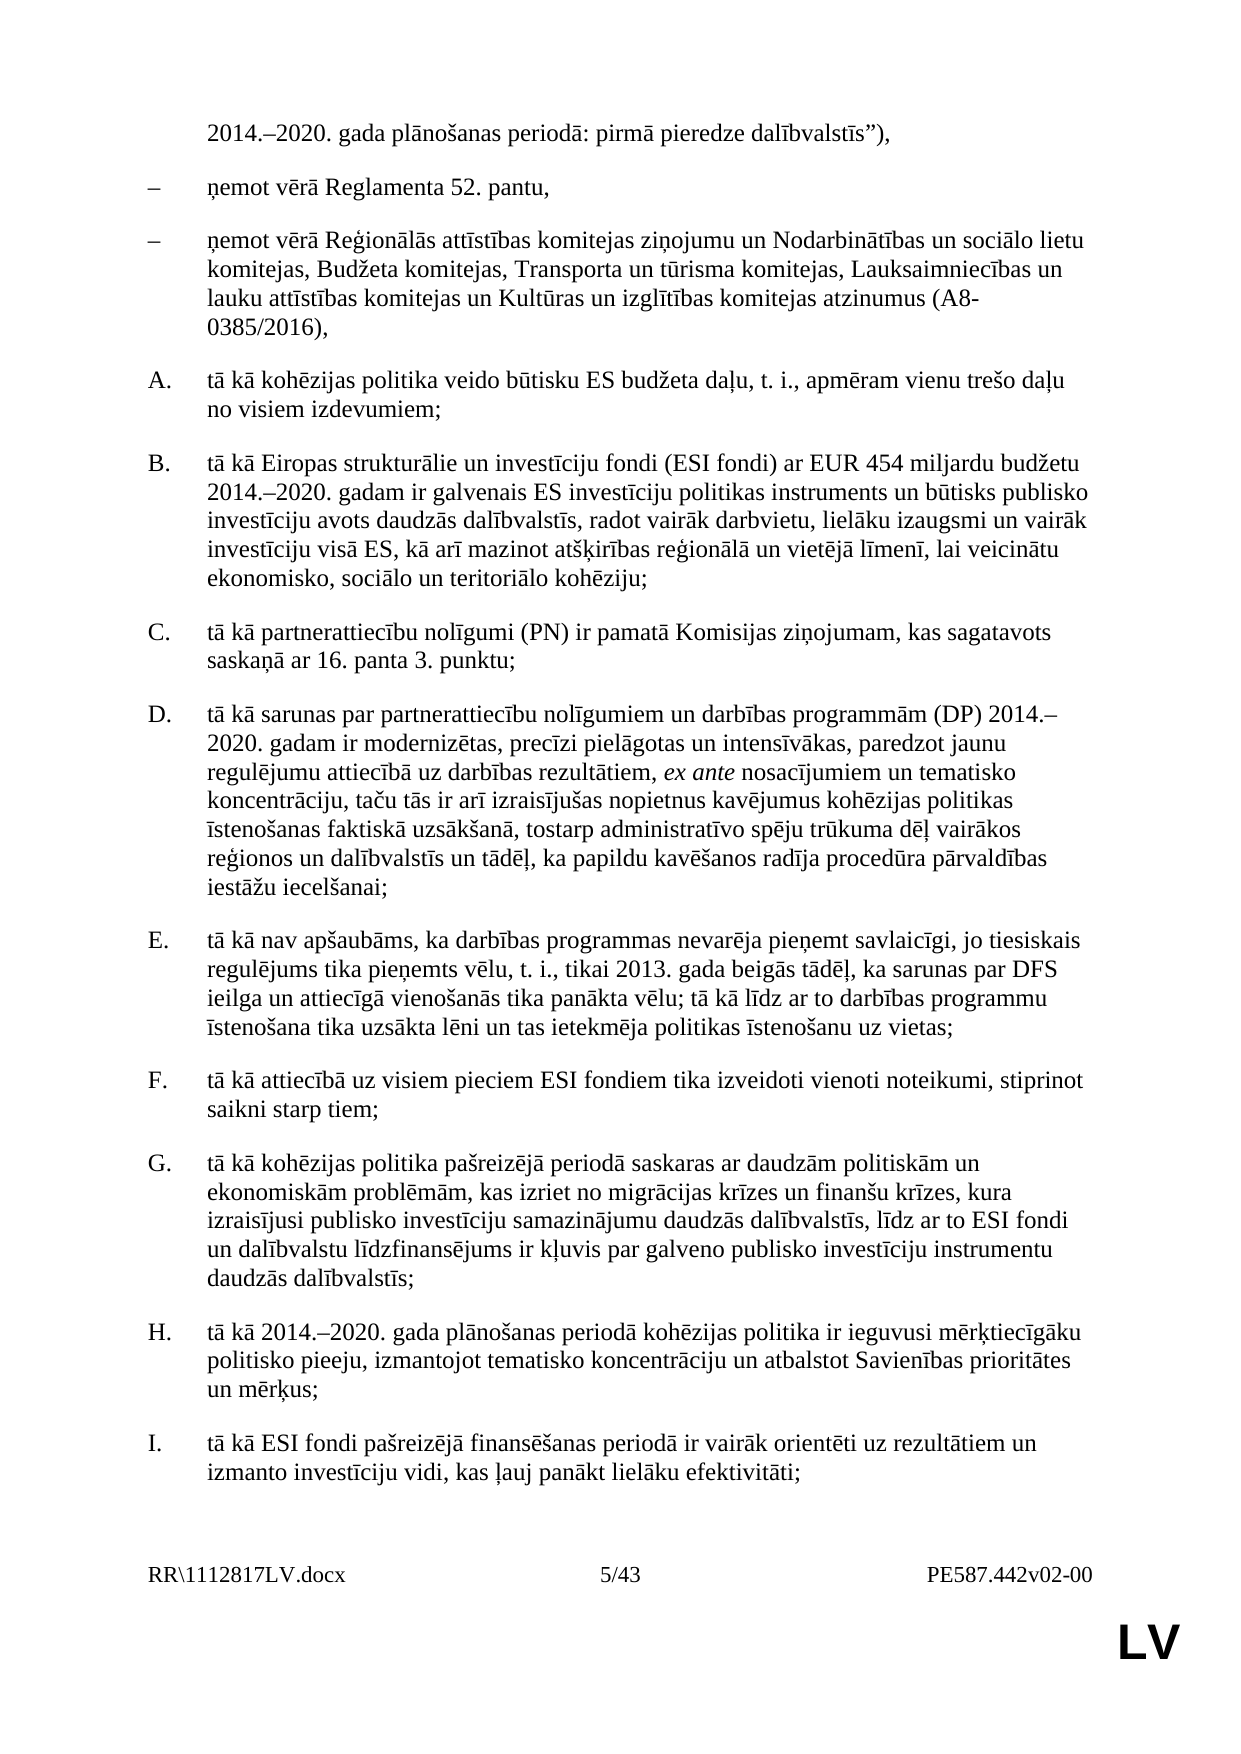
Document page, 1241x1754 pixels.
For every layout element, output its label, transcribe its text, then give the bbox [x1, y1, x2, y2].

text E. tā kā nav apšaubāms, ka darbības programmas nevarēja pieņemt savlaicīgi, jo tiesiskais regulējums tika pieņemts vēlu, t. i., tikai 2013. gada beigās tādēļ, ka sarunas par DFS ieilga un attiecīgā vienošanās tika panākta vēlu; tā kā līdz ar to darbības programmu īstenošana tika uzsākta lēni un tas ietekmēja politikas īstenošanu uz vietas; [148, 926, 1092, 1041]
text – ņemot vērā Reglamenta 52. pantu, [148, 172, 1092, 201]
text – ņemot vērā Reģionālās attīstības komitejas ziņojumu un Nodarbinātības un sociālo lietu komitejas, Budžeta komitejas, Transporta un tūrisma komitejas, Lauksaimniecības un lauku attīstības komitejas un Kultūras un izglītības komitejas atzinumus (A8-0385/2016), [148, 226, 1092, 341]
text A. tā kā kohēzijas politika veido būtisku ES budžeta daļu, t. i., apmēram vienu trešo daļu no visiem izdevumiem; [148, 366, 1092, 423]
text I. tā kā ESI fondi pašreizējā finansēšanas periodā ir vairāk orientēti uz rezultātiem un izmanto investīciju vidi, kas ļauj panākt lielāku efektivitāti; [148, 1428, 1092, 1486]
text H. tā kā 2014.–2020. gada plānošanas periodā kohēzijas politika ir ieguvusi mērķtiecīgāku politisko pieeju, izmantojot tematisko koncentrāciju un atbalstot Savienības prioritātes un mērķus; [148, 1317, 1092, 1403]
text D. tā kā sarunas par partnerattiecību nolīgumiem un darbības programmām (DP) 2014.–2020. gadam ir modernizētas, precīzi pielāgotas un intensīvākas, paredzot jaunu regulējumu attiecībā uz darbības rezultātiem, ex ante nosacījumiem un tematisko koncentrāciju, taču tās ir arī izraisījušas nopietnus kavējumus kohēzijas politikas īstenošanas faktiskā uzsākšanā, tostarp administratīvo spēju trūkuma dēļ vairākos reģionos un dalībvalstīs un tādēļ, ka papildu kavēšanos radīja procedūra pārvaldības iestāžu iecelšanai; [148, 699, 1092, 901]
text C. tā kā partnerattiecību nolīgumi (PN) ir pamatā Komisijas ziņojumam, kas sagatavots saskaņā ar 16. panta 3. punktu; [148, 617, 1092, 674]
text B. tā kā Eiropas strukturālie un investīciju fondi (ESI fondi) ar EUR 454 miljardu budžetu 2014.–2020. gadam ir galvenais ES investīciju politikas instruments un būtisks publisko investīciju avots daudzās dalībvalstīs, radot vairāk darbvietu, lielāku izaugsmi un vairāk investīciju visā ES, kā arī mazinot atšķirības reģionālā un vietējā līmenī, lai veicinātu ekonomisko, sociālo un teritoriālo kohēziju; [148, 448, 1092, 592]
text F. tā kā attiecībā uz visiem pieciem ESI fondiem tika izveidoti vienoti noteikumi, stiprinot saikni starp tiem; [148, 1066, 1092, 1123]
text G. tā kā kohēzijas politika pašreizējā periodā saskaras ar daudzām politiskām un ekonomiskām problēmām, kas izriet no migrācijas krīzes un finanšu krīzes, kura izraisījusi publisko investīciju samazinājumu daudzās dalībvalstīs, līdz ar to ESI fondi un dalībvalstu līdzfinansējums ir kļuvis par galveno publisko investīciju instrumentu daudzās dalībvalstīs; [148, 1148, 1092, 1292]
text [148, 118, 1092, 147]
